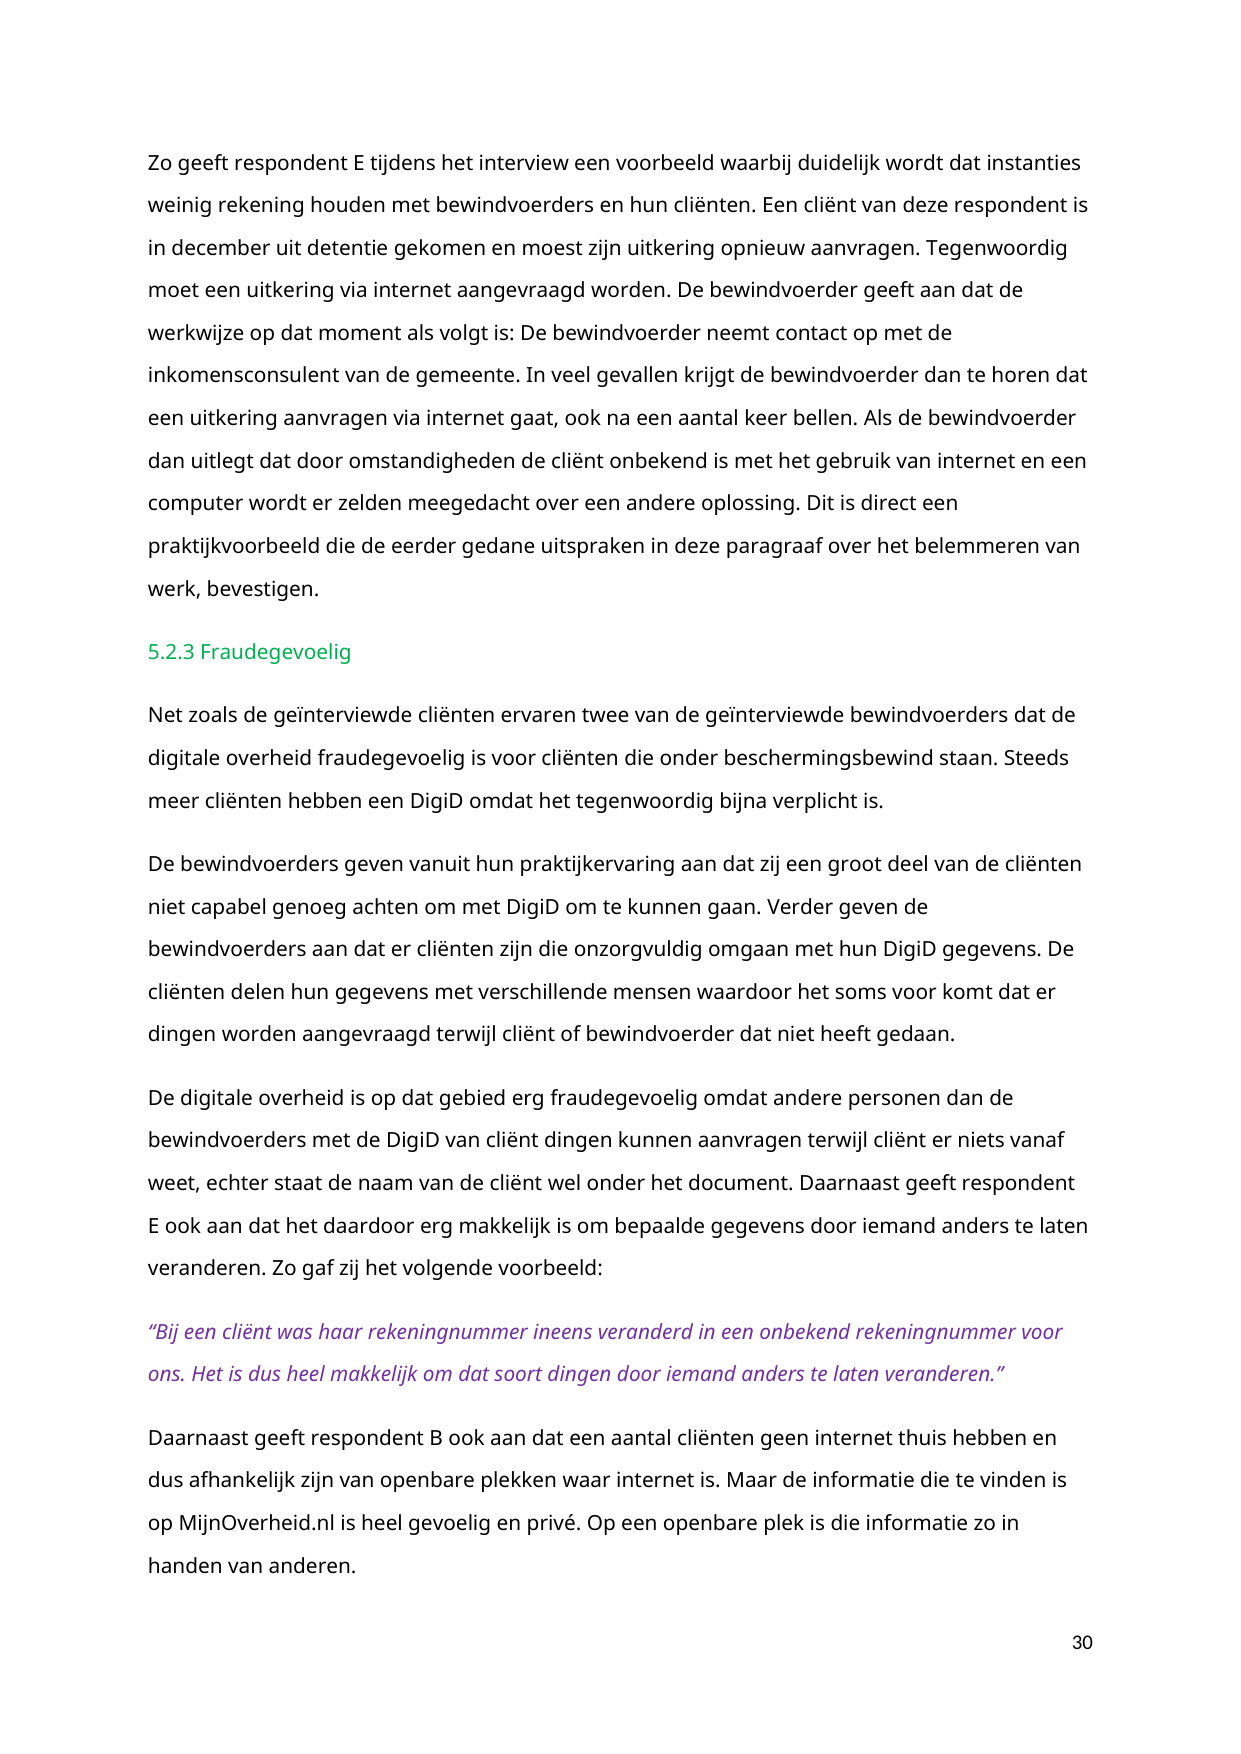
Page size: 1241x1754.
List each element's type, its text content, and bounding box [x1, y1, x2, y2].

text De bewindvoerders geven vanuit hun praktijkervaring aan dat zij een groot deel van de cliënten niet capabel genoeg achten om met DigiD om te kunnen gaan. Verder geven de bewindvoerders aan dat er cliënten zijn die onzorgvuldig omgaan met hun DigiD gegevens. De cliënten delen hun gegevens met verschillende mensen waardoor het soms voor komt dat er dingen worden aangevraagd terwijl cliënt of bewindvoerder dat niet heeft gedaan. [148, 849, 1093, 1048]
text Zo geeft respondent E tijdens het interview een voorbeeld waarbij duidelijk wordt dat instanties weinig rekening houden met bewindvoerders en hun cliënten. Een cliënt van deze respondent is in december uit detentie gekomen en moest zijn uitkering opnieuw aanvragen. Tegenwoordig moet een uitkering via internet aangevraagd worden. De bewindvoerder geeft aan dat de werkwijze op dat moment als volgt is: De bewindvoerder neemt contact op met de inkomensconsulent van de gemeente. In veel gevallen krijgt de bewindvoerder dan te horen dat een uitkering aanvragen via internet gaat, ook na een aantal keer bellen. Als de bewindvoerder dan uitlegt dat door omstandigheden de cliënt onbekend is met het gebruik van internet en een computer wordt er zelden meegedacht over een andere oplossing. Dit is direct een praktijkvoorbeeld die de eerder gedane uitspraken in deze paragraaf over het belemmeren van werk, bevestigen. [148, 148, 1093, 602]
text Net zoals de geïnterviewde cliënten ervaren twee van de geïnterviewde bewindvoerders dat de digitale overheid fraudegevoelig is voor cliënten die onder beschermingsbewind staan. Steeds meer cliënten hebben een DigiD omdat het tegenwoordig bijna verplicht is. [148, 701, 1093, 814]
text “Bij een cliënt was haar rekeningnummer ineens veranderd in een onbekend rekeningnummer voor ons. Het is dus heel makkelijk om dat soort dingen door iemand anders te laten veranderen.” [148, 1317, 1093, 1388]
text 5.2.3 Fraudegevoelig [148, 637, 1093, 666]
text De digitale overheid is op dat gebied erg fraudegevoelig omdat andere personen dan de bewindvoerders met de DigiD van cliënt dingen kunnen aanvragen terwijl cliënt er niets vanaf weet, echter staat de naam van de cliënt wel onder het document. Daarnaast geeft respondent E ook aan dat het daardoor erg makkelijk is om bepaalde gegevens door iemand anders te laten veranderen. Zo gaf zij het volgende voorbeeld: [148, 1083, 1093, 1282]
text Daarnaast geeft respondent B ook aan dat een aantal cliënten geen internet thuis hebben en dus afhankelijk zijn van openbare plekken waar internet is. Maar de informatie die te vinden is op MijnOverheid.nl is heel gevoelig en privé. Op een openbare plek is die informatie zo in handen van anderen. [148, 1423, 1093, 1579]
